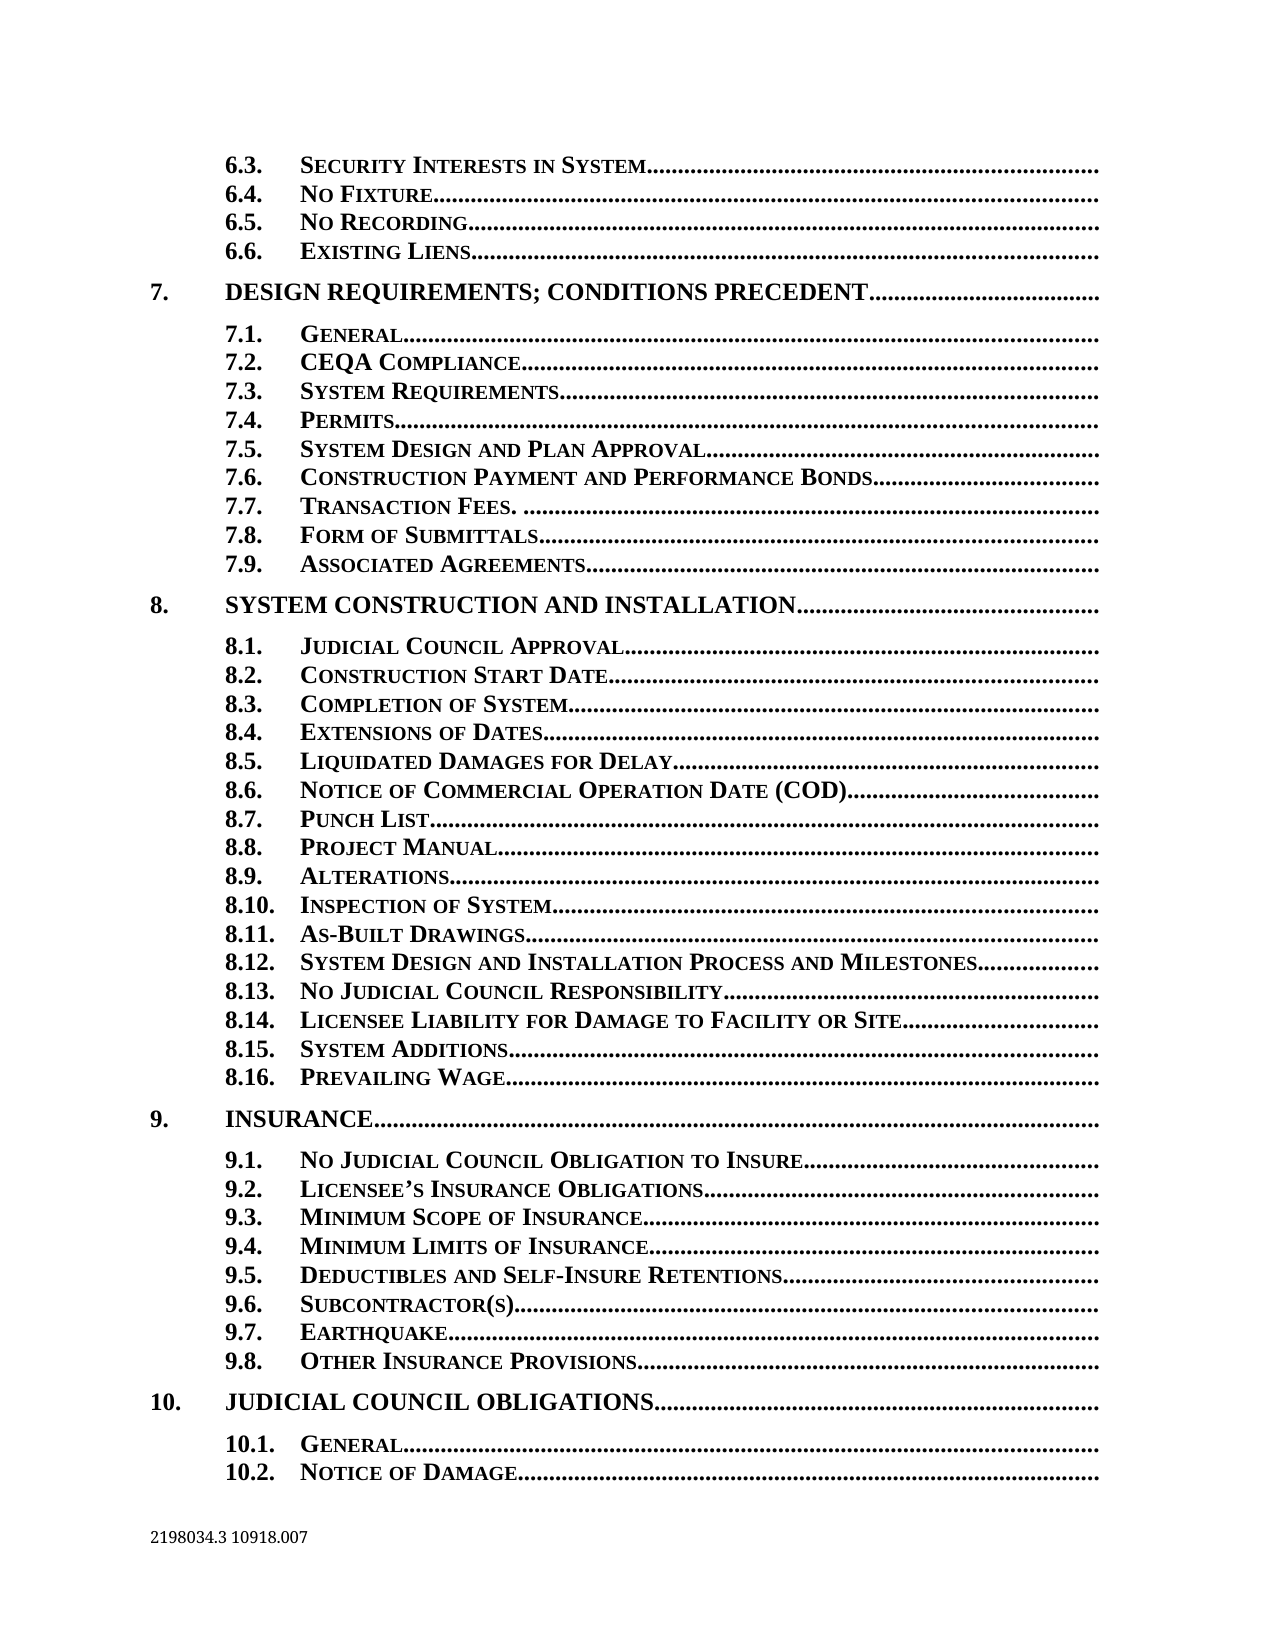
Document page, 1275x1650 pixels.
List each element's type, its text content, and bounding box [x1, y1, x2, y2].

text 8.12. System Design and Installation Process and Milestones. 22 [225, 947, 1050, 976]
text 7.4. Permits. 16 [225, 405, 1050, 434]
text 7.9. Associated Agreements 18 [225, 549, 1050, 577]
text 8.3. Completion of System. 20 [225, 689, 1050, 717]
text 7.6. Construction Payment and Performance Bonds. 17 [225, 462, 1050, 491]
text 10.2. Notice of Damage. 27 [225, 1457, 1050, 1486]
text 9.4. Minimum Limits of Insurance. 24 [225, 1231, 1050, 1260]
text 7.8. Form of Submittals. 17 [225, 520, 1050, 549]
text 6.5. No Recording. 14 [225, 207, 1050, 236]
text 9.8. Other Insurance Provisions 25 [225, 1346, 1050, 1375]
text 7.7. Transaction Fees. 17 [225, 491, 1050, 520]
text 9.6. Subcontractor(s). 25 [225, 1289, 1050, 1317]
text 8.1. Judicial Council Approval. 19 [225, 631, 1050, 660]
text 9.3. Minimum Scope of Insurance. 24 [225, 1202, 1050, 1231]
text 9.1. No Judicial Council Obligation to Insure. 23 [225, 1145, 1050, 1174]
text 8.4. Extensions of Dates. 20 [225, 717, 1050, 746]
text 9. INSURANCE 23 [150, 1104, 1050, 1132]
text 7.2. CEQA Compliance. 14 [225, 347, 1050, 376]
text 8.15. System Additions. 22 [225, 1034, 1050, 1062]
text 7.3. System Requirements 15 [225, 376, 1050, 405]
text 8.14. Licensee Liability for Damage to Facility or Site. 22 [225, 1005, 1050, 1034]
text 6.6. Existing Liens. 14 [225, 236, 1050, 265]
text 7. DESIGN REQUIREMENTS; CONDITIONS PRECEDENT 14 [150, 277, 1050, 306]
text 9.7. Earthquake. 25 [225, 1317, 1050, 1346]
text 8.16. Prevailing Wage.. 22 [225, 1062, 1050, 1091]
text 7.5. System Design and Plan Approval 16 [225, 434, 1050, 462]
text 7.1. General. 14 [225, 319, 1050, 347]
text 8.10. Inspection of System. 21 [225, 890, 1050, 919]
text 8.9. Alterations. 21 [225, 861, 1050, 890]
text 8.7. Punch List.. 21 [225, 804, 1050, 832]
text 10.1. General. 26 [225, 1429, 1050, 1457]
text 8.8. Project Manual. 21 [225, 832, 1050, 861]
text 6.4. No Fixture. 14 [225, 179, 1050, 207]
text 8.13. No Judicial Council Responsibility. 22 [225, 976, 1050, 1005]
text 6.3. Security Interests in System. 14 [225, 150, 1050, 179]
text 8.11. As-Built Drawings. 22 [225, 919, 1050, 947]
text 9.5. Deductibles and Self-Insure Retentions. 25 [225, 1260, 1050, 1289]
text 8.6. Notice of Commercial Operation Date (COD). 20 [225, 775, 1050, 804]
text 8. SYSTEM CONSTRUCTION AND INSTALLATION 19 [150, 590, 1050, 619]
text 10. Judicial Council OBLIGATIONS 26 [150, 1387, 1050, 1416]
text 8.2. Construction Start Date. 20 [225, 660, 1050, 689]
text 8.5. Liquidated Damages for Delay. 20 [225, 746, 1050, 775]
text 9.2. Licensee’s Insurance Obligations. 23 [225, 1174, 1050, 1202]
